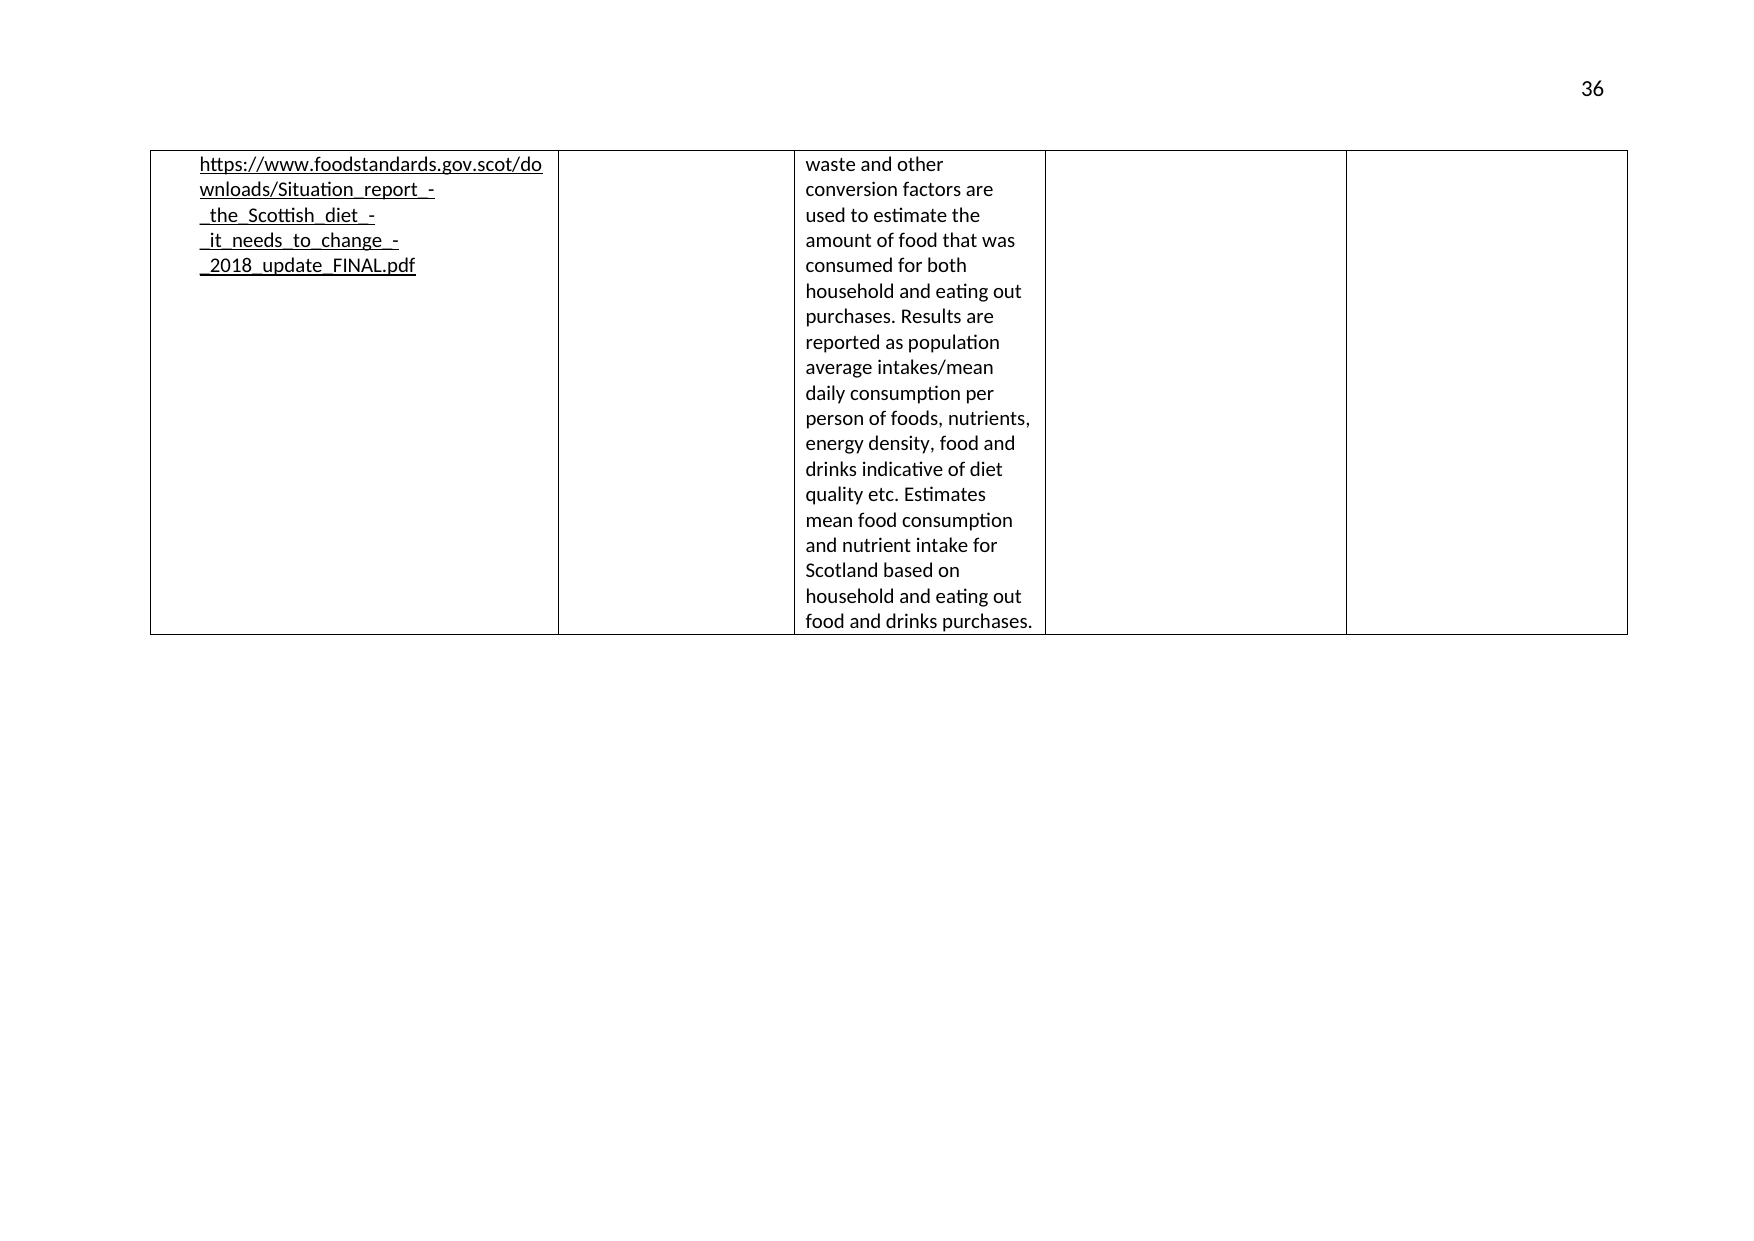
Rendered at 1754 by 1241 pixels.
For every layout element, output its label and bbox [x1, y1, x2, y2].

table_cell [1046, 151, 1346, 634]
table_cell [151, 151, 558, 634]
table_cell [795, 151, 1045, 634]
table_cell [1347, 151, 1627, 634]
table_cell [559, 151, 794, 634]
